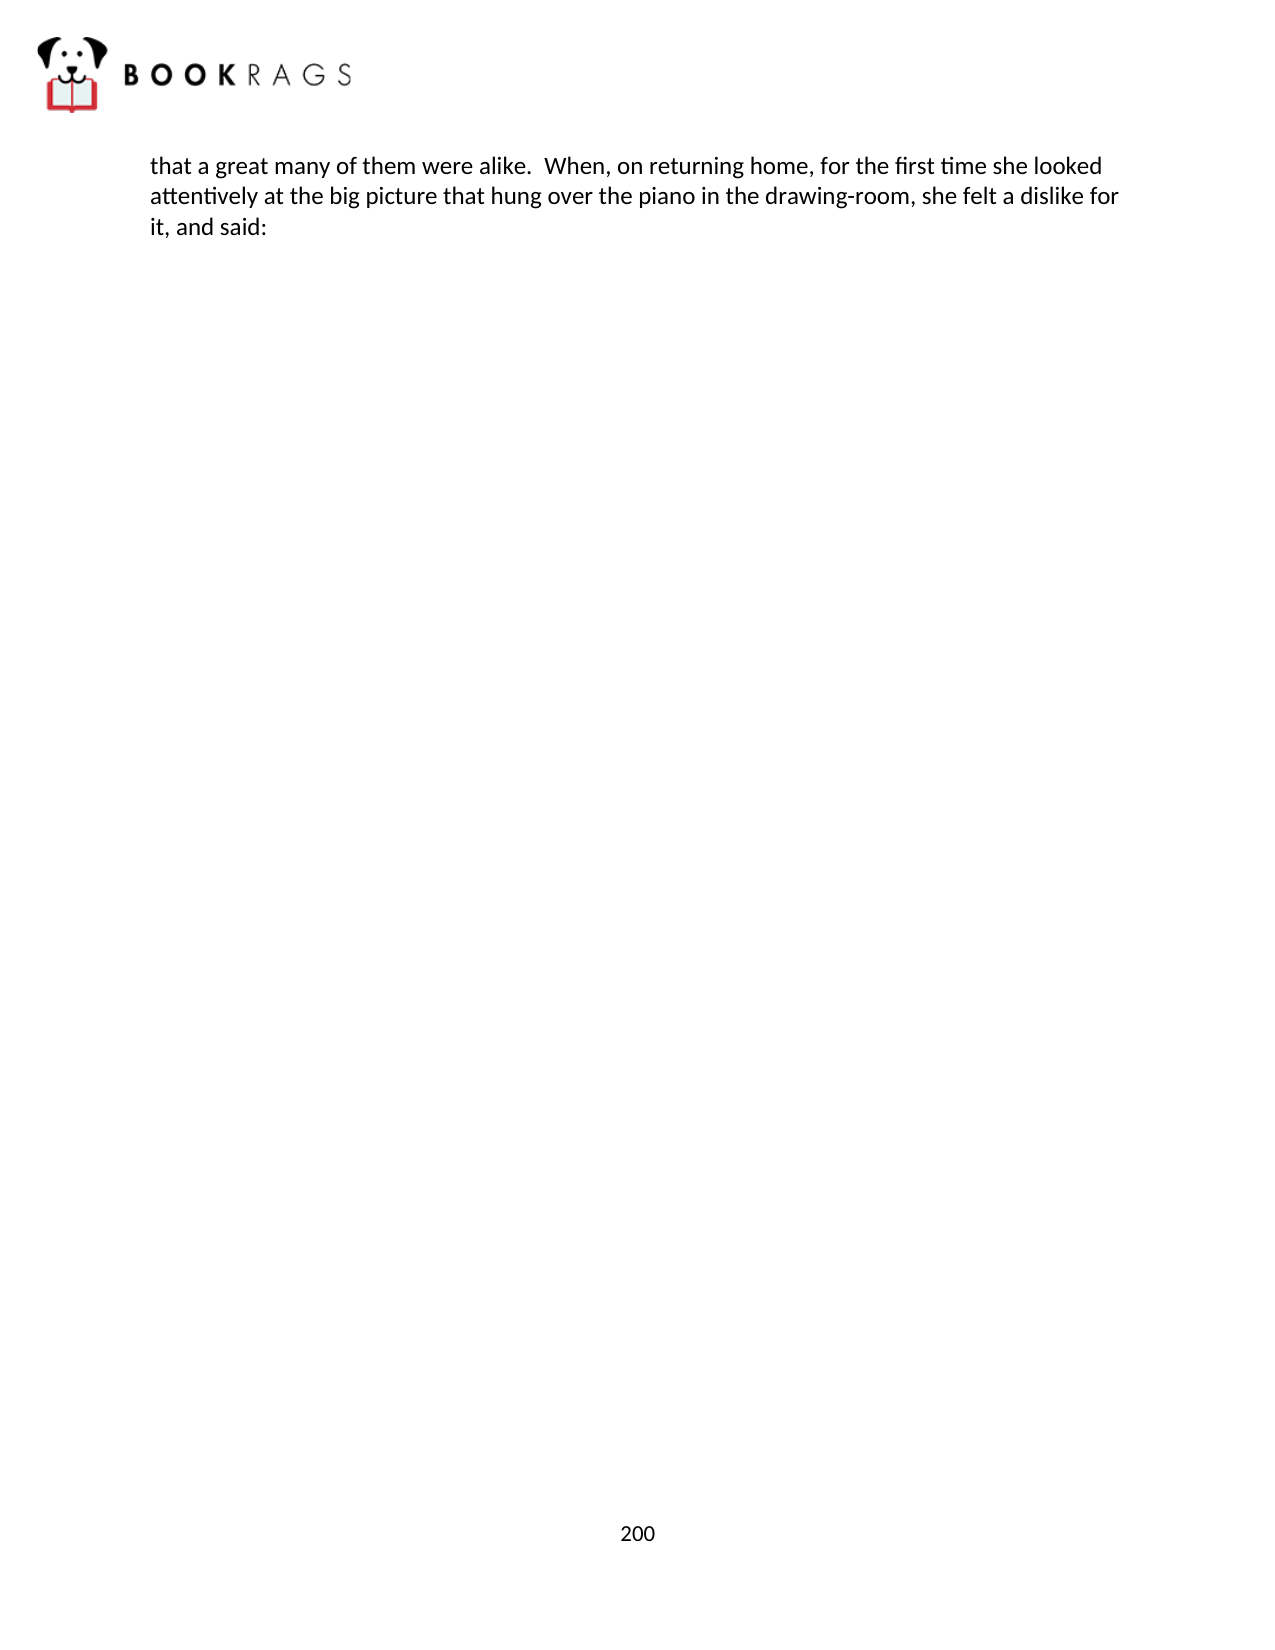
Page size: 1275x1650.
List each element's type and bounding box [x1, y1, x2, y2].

text [150, 150, 1125, 242]
picture [37, 37, 351, 113]
